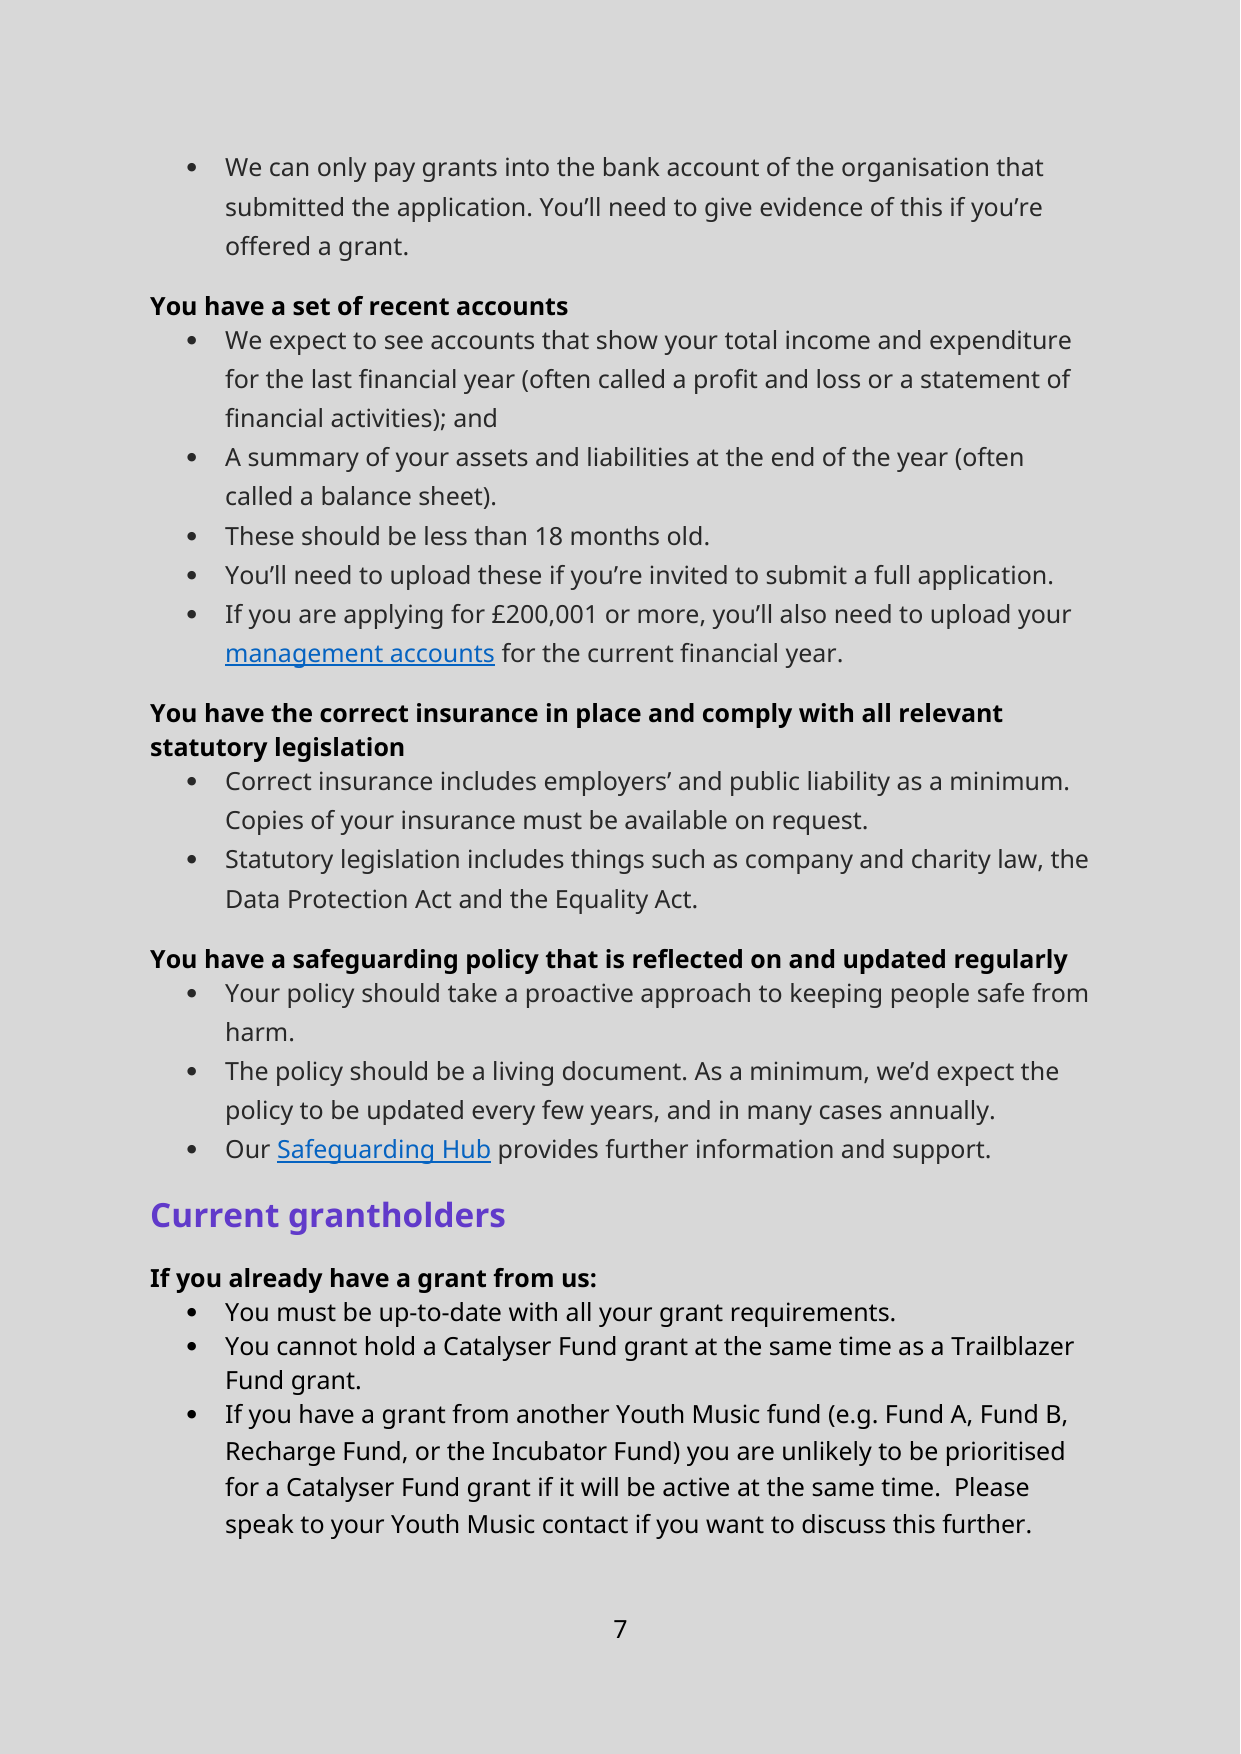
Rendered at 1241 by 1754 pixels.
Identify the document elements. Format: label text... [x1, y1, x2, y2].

text If you already have a grant from us: [150, 1260, 1090, 1294]
list You cannot hold a Catalyser Fund grant at the same time as a Trailblazer Fund grant. [187, 1328, 1090, 1396]
list Correct insurance includes employers’ and public liability as a minimum. Copies of your insurance must be available on request. [187, 764, 1090, 837]
list You’ll need to upload these if you’re invited to submit a full application. [187, 557, 1090, 591]
list The policy should be a living document. As a minimum, we’d expect the policy to be updated every few years, and in many cases annually. [187, 1054, 1090, 1127]
list You must be up-to-date with all your grant requirements. [187, 1294, 1090, 1328]
subtitle Current grantholders [150, 1192, 1090, 1237]
text You have a safeguarding policy that is reflected on and updated regularly [150, 941, 1090, 975]
text You have a set of recent accounts [150, 288, 1090, 322]
list Your policy should take a proactive approach to keeping people safe from harm. [187, 975, 1090, 1049]
text You have the correct insurance in place and comply with all relevant statutory legislation [150, 696, 1090, 764]
list We can only pay grants into the bank account of the organisation that submitted the application. You’ll need to give evidence of this if you’re offered a grant. [187, 150, 1090, 262]
list These should be less than 18 months old. [187, 518, 1090, 552]
list If you are applying for £200,001 or more, you’ll also need to upload your management accounts for the current financial year. [187, 597, 1090, 670]
list Our Safeguarding Hub provides further information and support. [187, 1132, 1090, 1166]
list If you have a grant from another Youth Music fund (e.g. Fund A, Fund B, Recharge Fund, or the Incubator Fund) you are unlikely to be prioritised for a Catalyser Fund grant if it will be active at the same time. Please speak to your Youth Music contact if you want to discuss this further. [187, 1396, 1090, 1541]
list We expect to see accounts that show your total income and expenditure for the last financial year (often called a profit and loss or a statement of financial activities); and [187, 322, 1090, 435]
list A summary of your assets and liabilities at the end of the year (often called a balance sheet). [187, 440, 1090, 513]
list Statutory legislation includes things such as company and charity law, the Data Protection Act and the Equality Act. [187, 842, 1090, 915]
